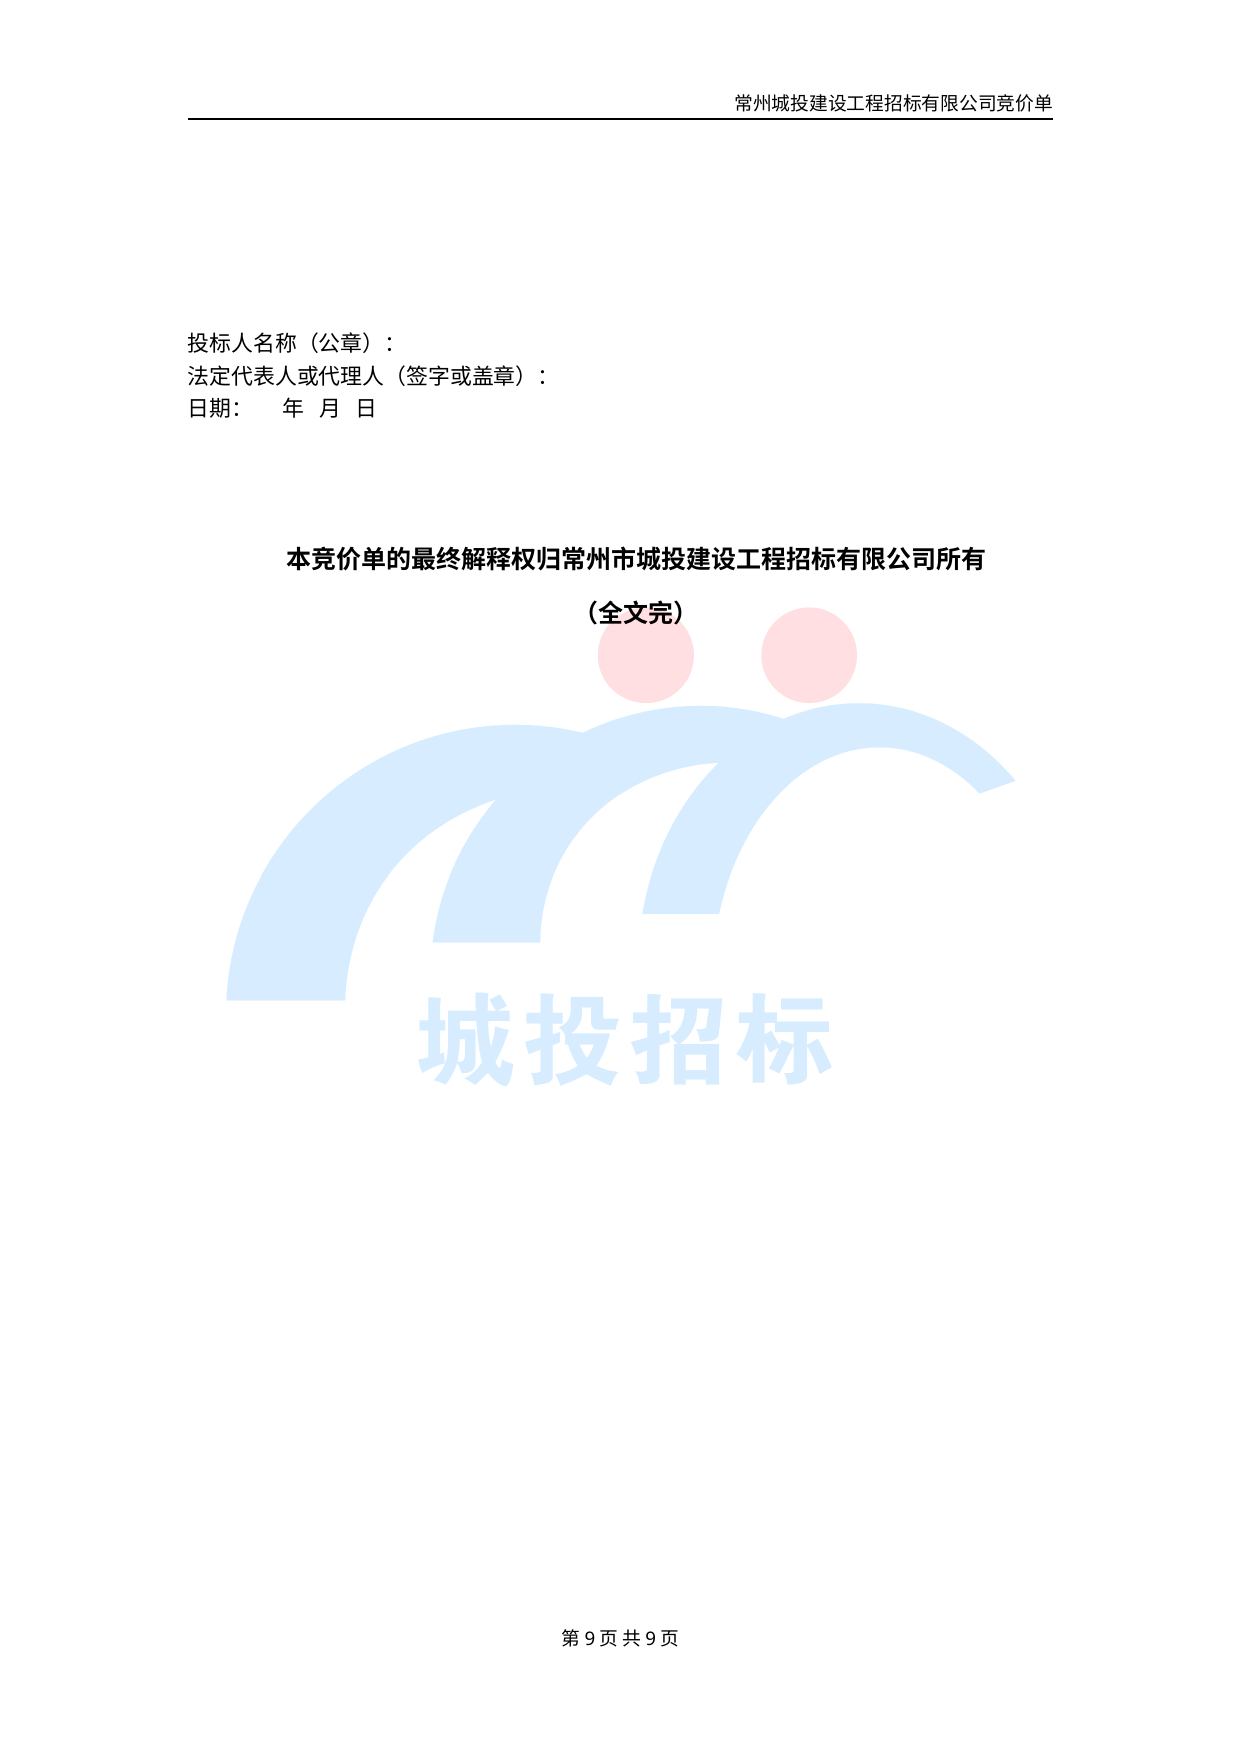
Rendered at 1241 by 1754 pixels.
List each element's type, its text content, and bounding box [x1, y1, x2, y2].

text 本竞价单的最终解释权归常州市城投建设工程招标有限公司所有 [187, 539, 1085, 576]
text （全文完） [187, 594, 1085, 630]
text 法定代表人或代理人（签字或盖章）： [187, 358, 1053, 391]
text 投标人名称（公章）： [187, 326, 1053, 358]
text 日期： 年 月 日 [187, 391, 1053, 423]
